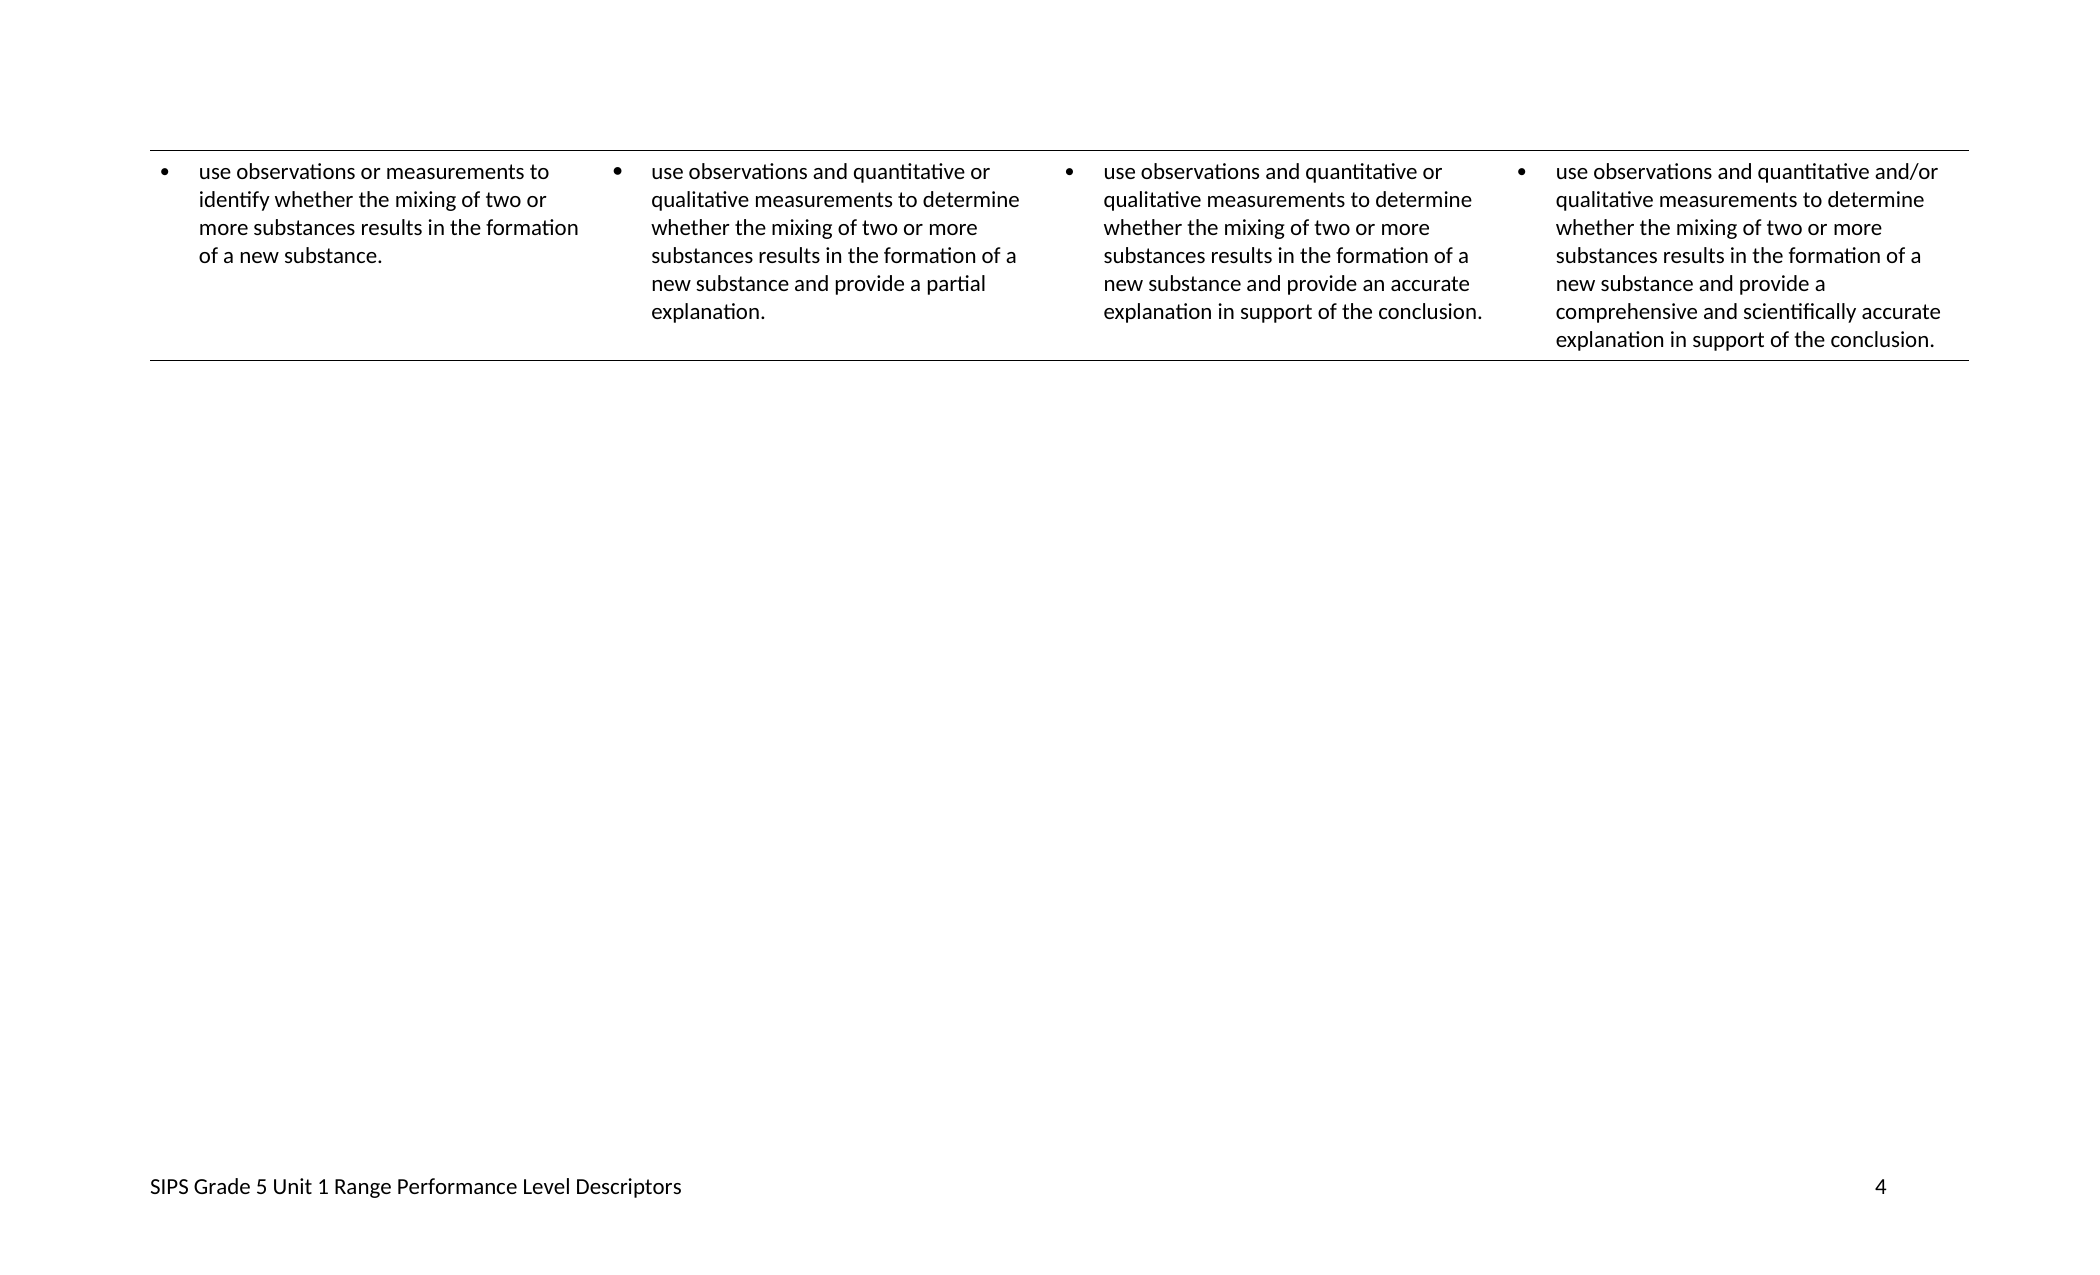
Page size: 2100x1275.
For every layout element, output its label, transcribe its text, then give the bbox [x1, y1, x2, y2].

table_cell use observations and quantitative and/or qualitative measurements to determine whether the mixing of two or more substances results in the formation of a new substance and provide a comprehensive and scientifically accurate explanation in support of the conclusion. [1507, 151, 1969, 360]
table_cell use observations and quantitative or qualitative measurements to determine whether the mixing of two or more substances results in the formation of a new substance and provide an accurate explanation in support of the conclusion. [1055, 151, 1507, 360]
table_cell use observations and quantitative or qualitative measurements to determine whether the mixing of two or more substances results in the formation of a new substance and provide a partial explanation. [602, 151, 1054, 360]
table_cell use observations or measurements to identify whether the mixing of two or more substances results in the formation of a new substance. [150, 151, 602, 360]
